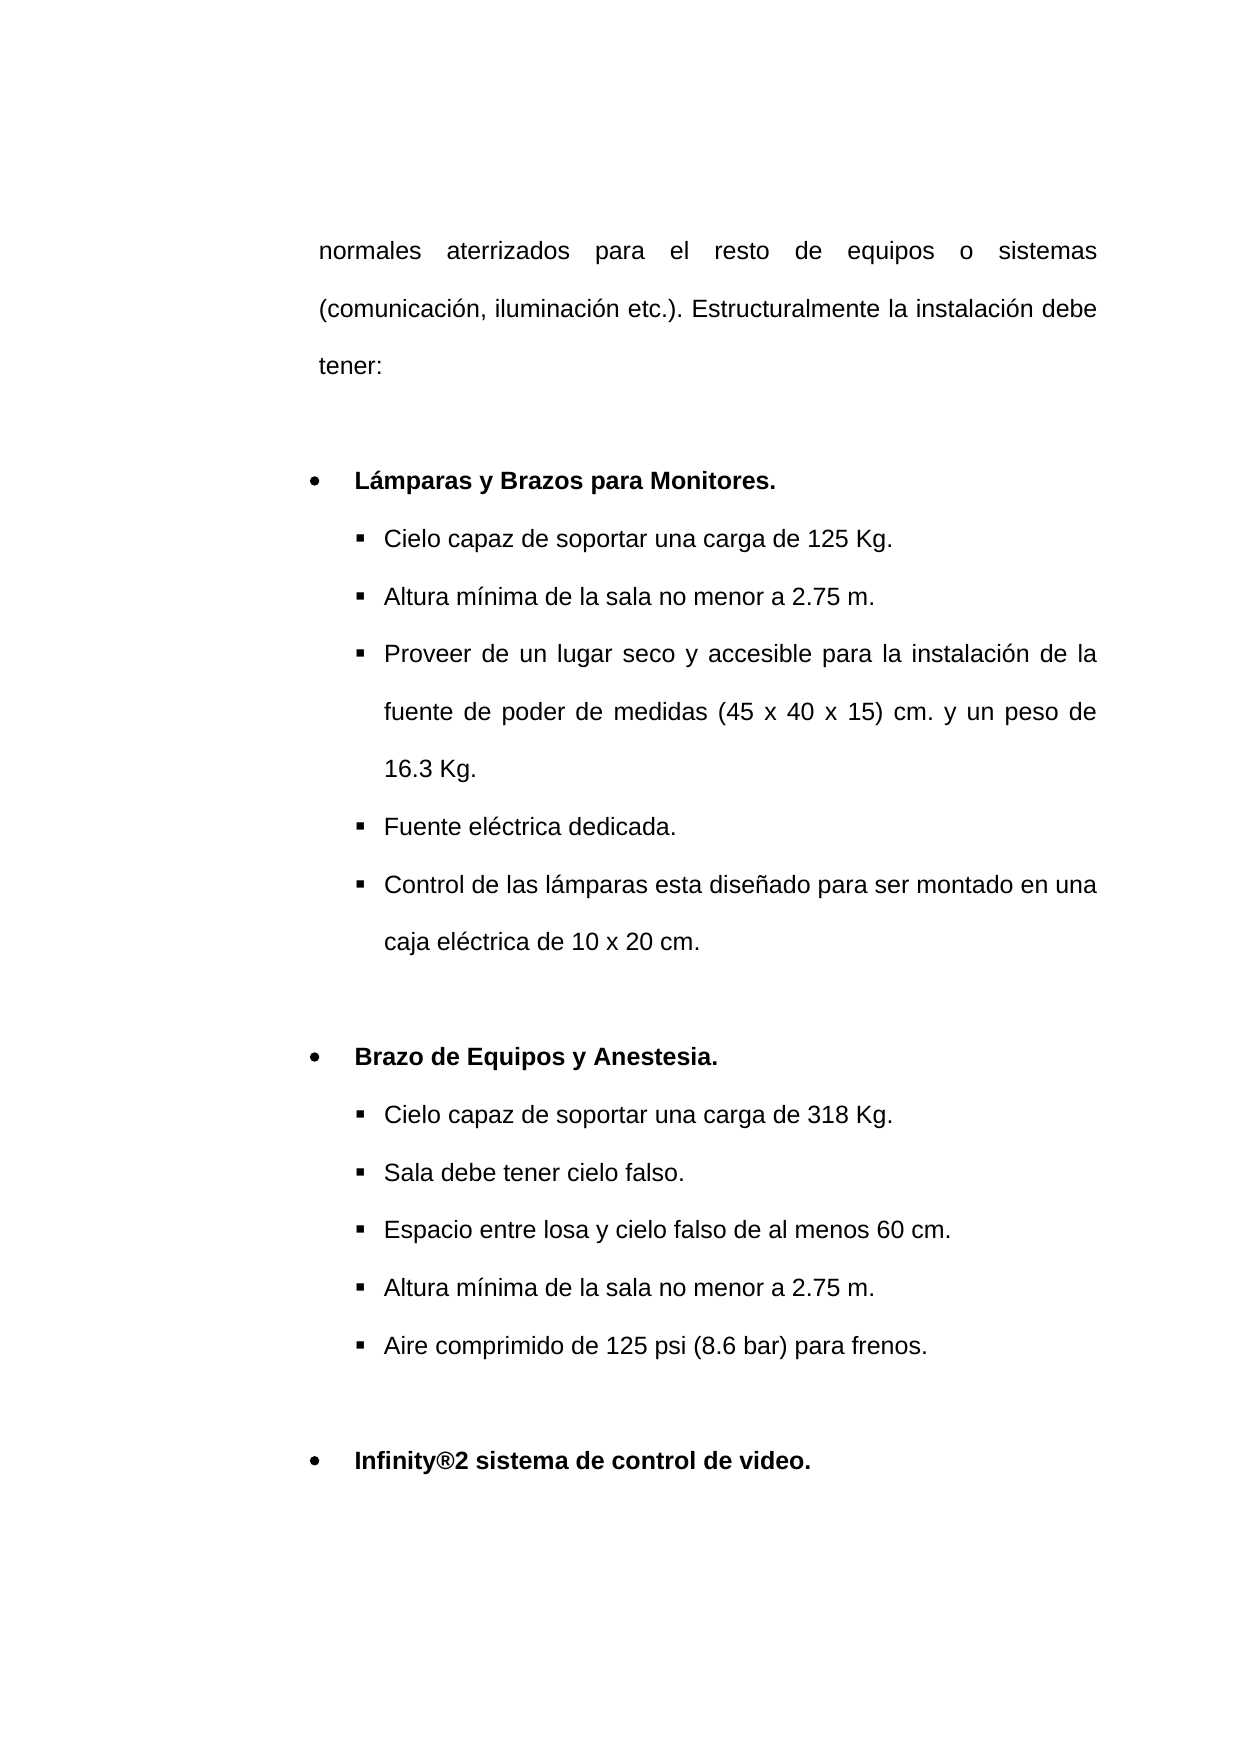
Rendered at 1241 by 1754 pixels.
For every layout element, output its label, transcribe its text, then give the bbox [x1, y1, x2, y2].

list Cielo capaz de soportar una carga de 125 Kg. [347, 524, 1098, 553]
list Brazo de Equipos y Anestesia. [310, 1042, 1098, 1071]
list Control de las lámparas esta diseñado para ser montado en una caja eléctrica de 10 x 20 cm. [354, 870, 1098, 956]
list Aire comprimido de 125 psi (8.6 bar) para frenos. [349, 1331, 1098, 1360]
list Infinity®2 sistema de control de video. [310, 1446, 1098, 1475]
list Lámparas y Brazos para Monitores. [310, 466, 1098, 495]
list Fuente eléctrica dedicada. [347, 812, 1098, 841]
list Altura mínima de la sala no menor a 2.75 m. [349, 1273, 1098, 1302]
list Cielo capaz de soportar una carga de 318 Kg. [349, 1100, 1098, 1129]
list Espacio entre losa y cielo falso de al menos 60 cm. [349, 1215, 1098, 1244]
list Proveer de un lugar seco y accesible para la instalación de la fuente de poder de medidas (45 x 40 x 15) cm. y un peso de 16.3 Kg. [354, 639, 1098, 783]
list Sala debe tener cielo falso. [349, 1158, 1098, 1187]
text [319, 236, 1098, 380]
list Altura mínima de la sala no menor a 2.75 m. [347, 582, 1098, 611]
